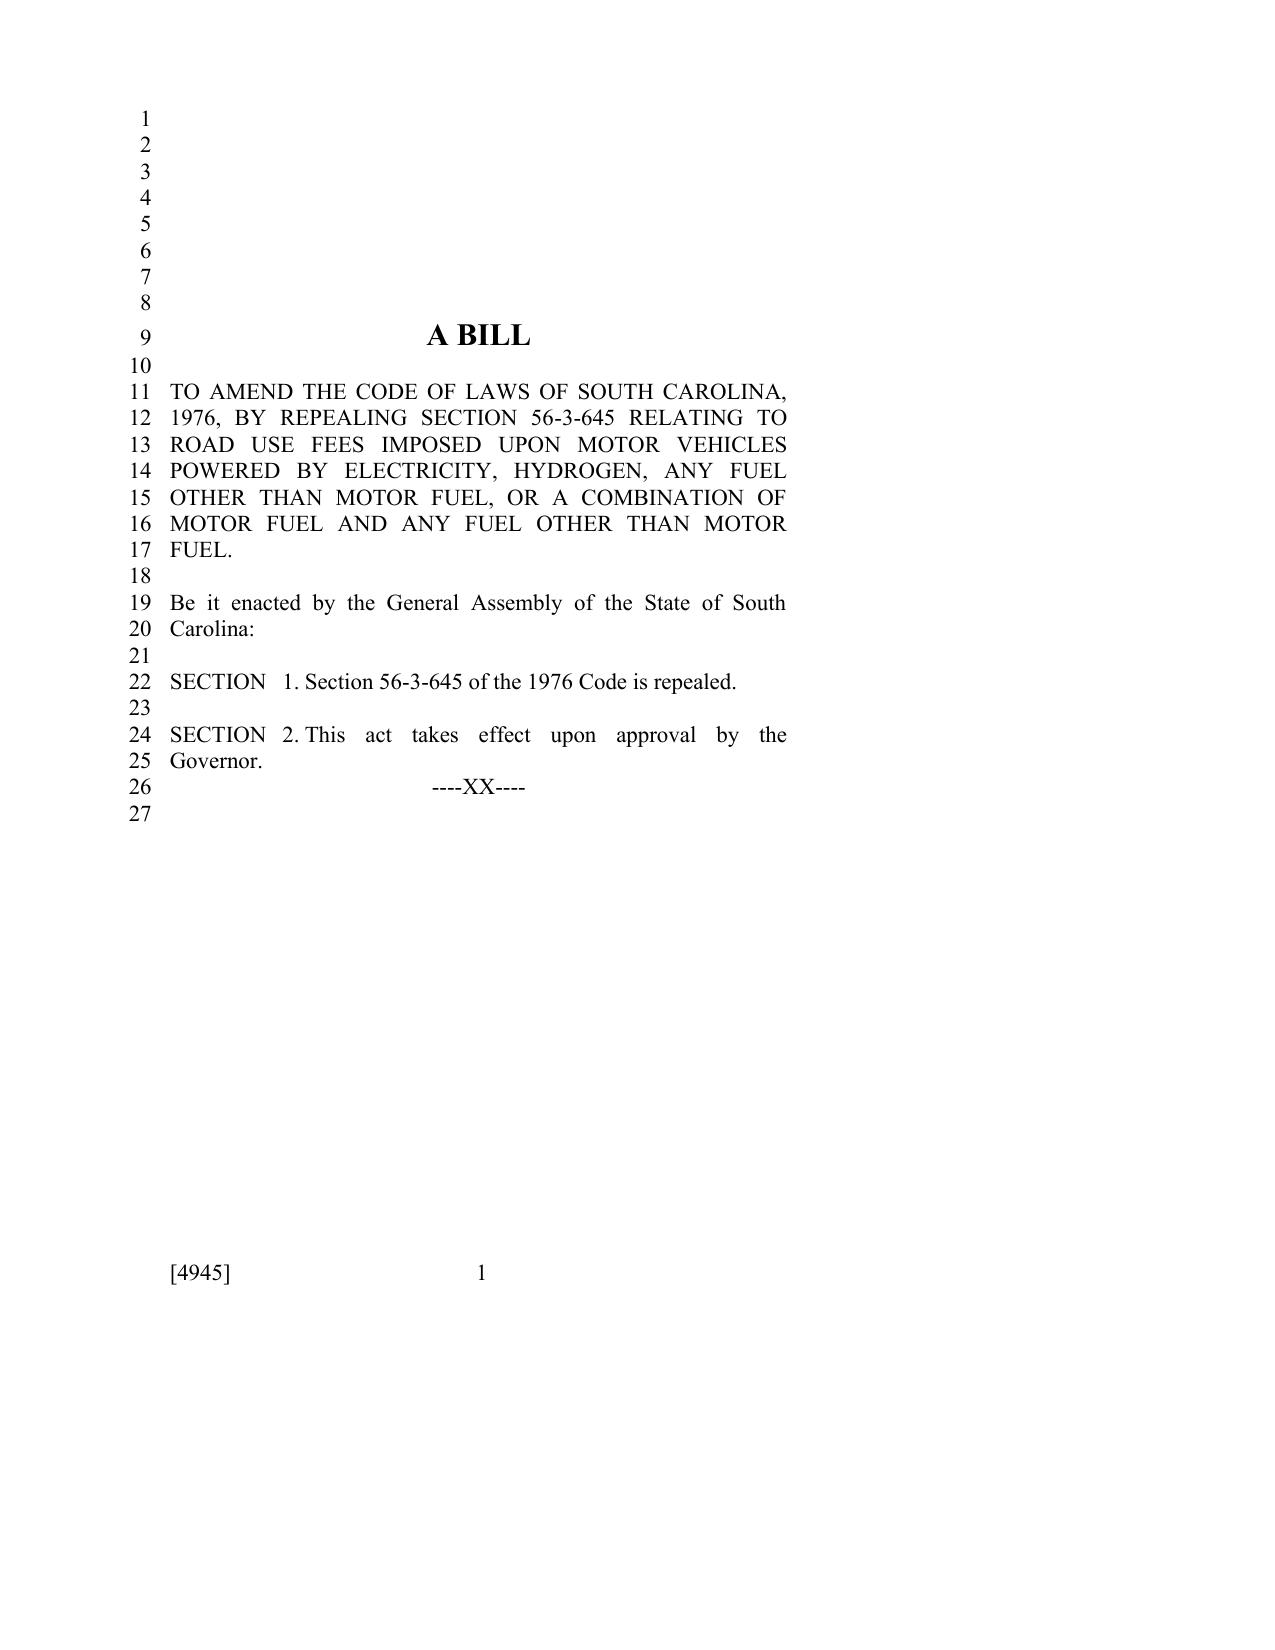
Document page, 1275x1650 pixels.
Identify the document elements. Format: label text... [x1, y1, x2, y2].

text SECTION 2. This act takes effect upon approval by the Governor. [169, 721, 787, 773]
text SECTION 1. Section 56-3-645 of the 1976 Code is repealed. [169, 668, 787, 694]
text TO AMEND THE CODE OF LAWS OF SOUTH CAROLINA, 1976, BY REPEALING SECTION 56-3-645 RELATING TO ROAD USE FEES IMPOSED UPON MOTOR VEHICLES POWERED BY ELECTRICITY, HYDROGEN, ANY FUEL OTHER THAN MOTOR FUEL, OR A COMBINATION OF MOTOR FUEL AND ANY FUEL OTHER THAN MOTOR FUEL. [169, 378, 787, 563]
text Be it enacted by the General Assembly of the State of South Carolina: [169, 589, 787, 642]
text ----XX---- [169, 773, 787, 800]
text A BILL [169, 316, 787, 352]
